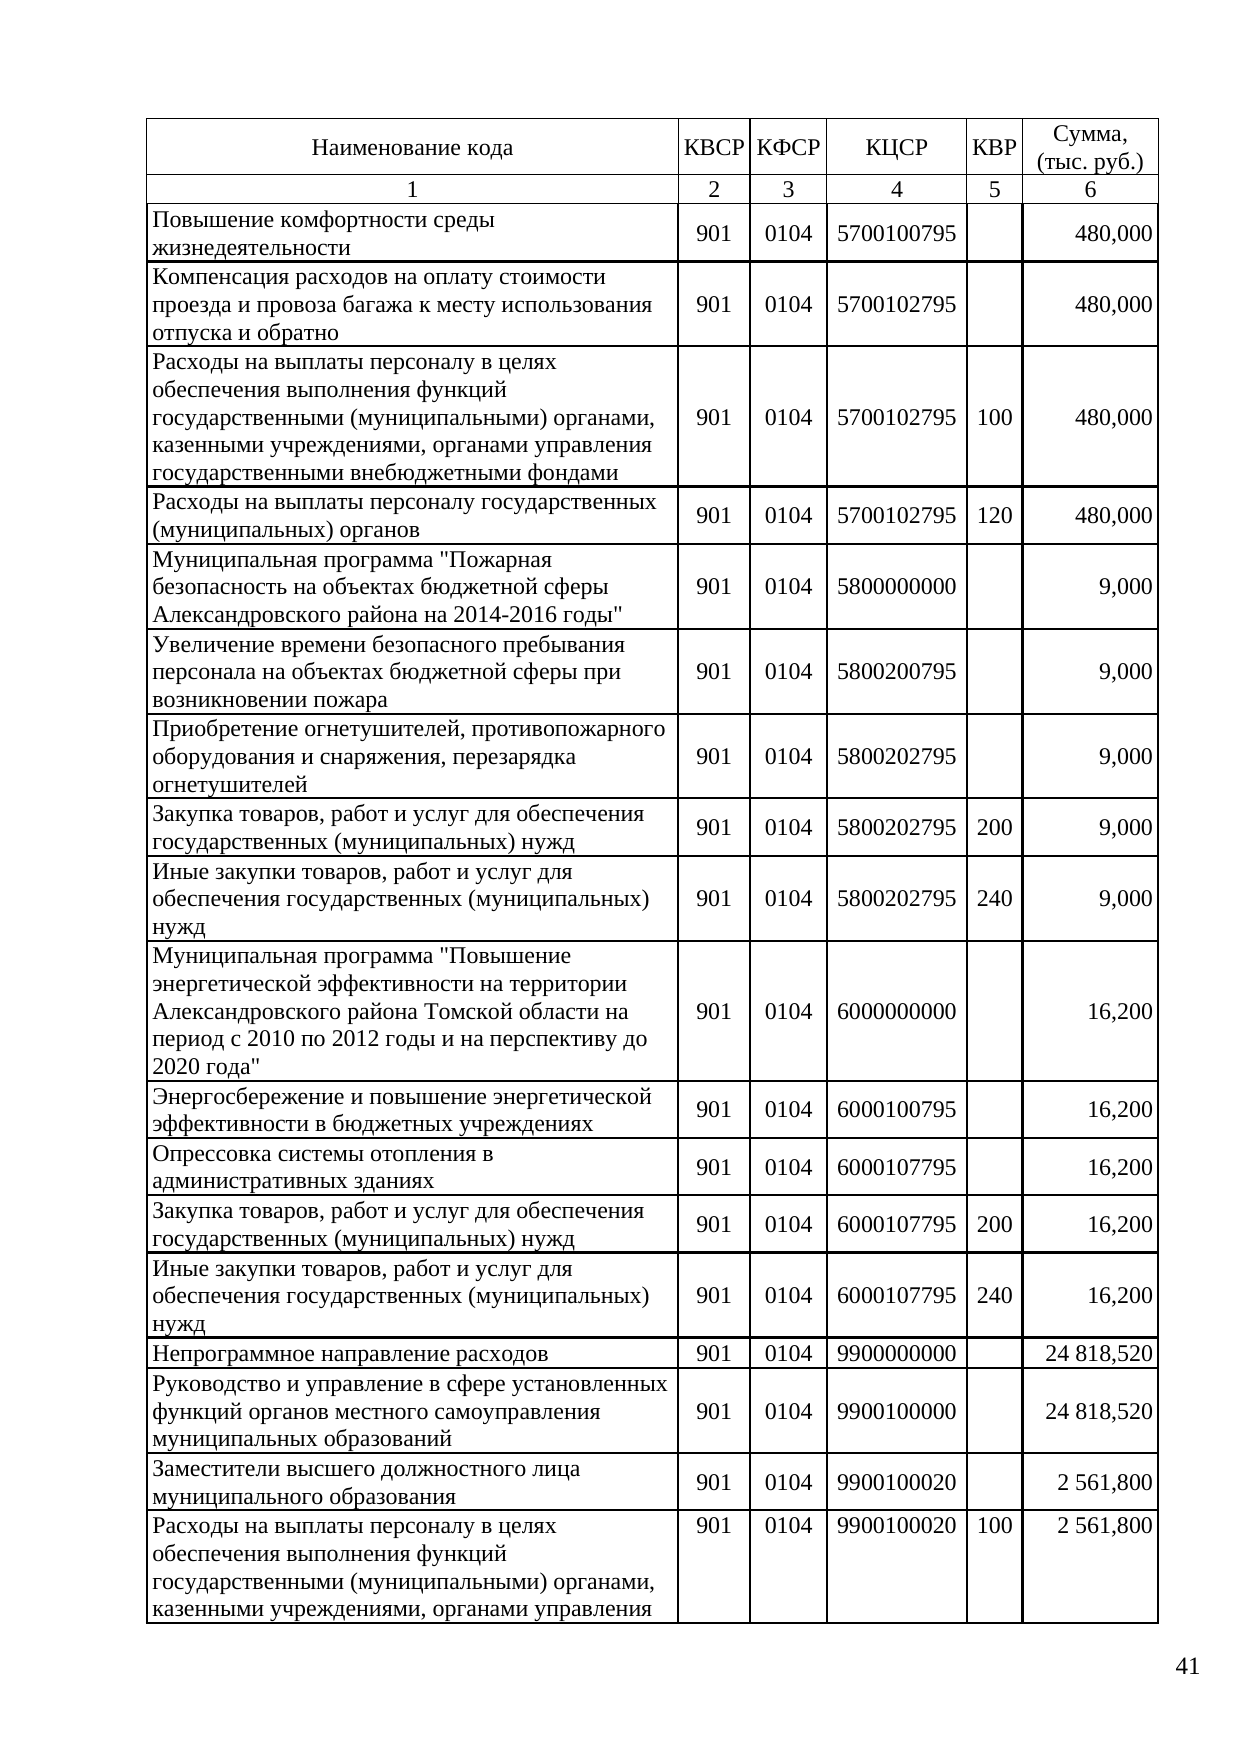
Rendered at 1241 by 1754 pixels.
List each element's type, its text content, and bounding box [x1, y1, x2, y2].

table_cell [968, 1454, 1021, 1509]
table_cell Закупка товаров, работ и услуг для обеспечения государственных (муниципальных) нужд [148, 1196, 677, 1251]
table_header КФСР [751, 119, 826, 174]
table_cell 240 [968, 1254, 1021, 1336]
table_cell [968, 1139, 1021, 1194]
table_cell 0104 [751, 715, 826, 797]
table_cell 0104 [751, 204, 826, 260]
table_cell 901 [679, 857, 749, 939]
table_cell 16,200 [1024, 1196, 1157, 1251]
table_cell 3 [751, 175, 826, 203]
table_cell 1 [147, 175, 678, 203]
table_cell 901 [679, 204, 749, 260]
table_cell Заместители высшего должностного лица муниципального образования [148, 1454, 677, 1509]
table_cell 9900000000 [828, 1339, 966, 1367]
table_cell 901 [679, 1139, 749, 1194]
table_cell 0104 [751, 942, 826, 1079]
table_cell [968, 1339, 1021, 1367]
table_cell 901 [679, 630, 749, 712]
table_cell 0104 [751, 857, 826, 939]
table_cell 5800202795 [828, 857, 966, 939]
table_cell 901 [679, 1454, 749, 1509]
table_cell 901 [679, 1196, 749, 1251]
table_cell Иные закупки товаров, работ и услуг для обеспечения государственных (муниципальных) нужд [148, 857, 677, 939]
table_cell 5700102795 [828, 263, 966, 345]
table_cell Закупка товаров, работ и услуг для обеспечения государственных (муниципальных) нужд [148, 799, 677, 854]
table_cell Руководство и управление в сфере установленных функций органов местного самоуправления муниципальных образований [148, 1369, 677, 1452]
table_cell 901 [679, 942, 749, 1079]
table_cell 5700100795 [828, 204, 966, 260]
table_cell [968, 263, 1021, 345]
table_cell 0104 [751, 1254, 826, 1336]
table_cell 5700102795 [828, 488, 966, 543]
table_cell 901 [679, 1254, 749, 1336]
table_header Наименование кода [147, 119, 678, 174]
table_cell 9,000 [1024, 799, 1157, 854]
table_header Сумма, (тыс. руб.) [1023, 119, 1158, 174]
table_cell 16,200 [1024, 1082, 1157, 1137]
table_cell 0104 [751, 1369, 826, 1452]
table_cell 901 [679, 1339, 749, 1367]
table_cell 2 [679, 175, 749, 203]
table_cell 200 [968, 799, 1021, 854]
table_cell 9900100000 [828, 1369, 966, 1452]
table_cell 120 [968, 488, 1021, 543]
table_cell 9900100020 [828, 1511, 966, 1622]
table_cell 24 818,520 [1024, 1369, 1157, 1452]
table_cell 9,000 [1024, 545, 1157, 627]
table_cell 0104 [751, 1082, 826, 1137]
table_cell [968, 1369, 1021, 1452]
table_cell 5700102795 [828, 347, 966, 485]
table_cell Приобретение огнетушителей, противопожарного оборудования и снаряжения, перезарядка огнетушителей [148, 715, 677, 797]
table_cell [968, 545, 1021, 627]
table_cell 9,000 [1024, 715, 1157, 797]
table_cell 0104 [751, 488, 826, 543]
table_cell 6 [1023, 175, 1158, 203]
table_cell 0104 [751, 1511, 826, 1622]
table_cell 0104 [751, 1339, 826, 1367]
table_cell 901 [679, 545, 749, 627]
table_cell 5 [967, 175, 1022, 203]
table_cell 901 [679, 715, 749, 797]
table_cell Непрограммное направление расходов [148, 1339, 677, 1367]
table_cell 0104 [751, 1139, 826, 1194]
table_cell 9,000 [1024, 630, 1157, 712]
table_cell 100 [968, 1511, 1021, 1622]
table_cell 901 [679, 799, 749, 854]
table_cell 0104 [751, 263, 826, 345]
table_cell 9,000 [1024, 857, 1157, 939]
table_cell 0104 [751, 630, 826, 712]
table_cell Муниципальная программа "Повышение энергетической эффективности на территории Александровского района Томской области на период с 2010 по 2012 годы и на перспективу до 2020 года" [148, 942, 677, 1079]
table_cell 6000107795 [828, 1139, 966, 1194]
table_cell 5800202795 [828, 799, 966, 854]
table_cell [968, 715, 1021, 797]
table_cell 480,000 [1024, 263, 1157, 345]
table_cell Опрессовка системы отопления в административных зданиях [148, 1139, 677, 1194]
table_cell 5800202795 [828, 715, 966, 797]
table_cell 0104 [751, 545, 826, 627]
table_cell 480,000 [1024, 347, 1157, 485]
table_cell 901 [679, 1511, 749, 1622]
table_cell 16,200 [1024, 1254, 1157, 1336]
table_header КЦСР [827, 119, 966, 174]
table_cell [148, 1511, 677, 1622]
table_cell 4 [827, 175, 966, 203]
table_cell 100 [968, 347, 1021, 485]
table_cell 901 [679, 263, 749, 345]
table_cell 5800200795 [828, 630, 966, 712]
table_cell Расходы на выплаты персоналу государственных (муниципальных) органов [148, 488, 677, 543]
table_cell 480,000 [1024, 204, 1157, 260]
table_cell 901 [679, 488, 749, 543]
table_cell 901 [679, 1082, 749, 1137]
table_cell 16,200 [1024, 1139, 1157, 1194]
table_cell Увеличение времени безопасного пребывания персонала на объектах бюджетной сферы при возникновении пожара [148, 630, 677, 712]
table_cell 0104 [751, 799, 826, 854]
table_cell 9900100020 [828, 1454, 966, 1509]
table_cell 16,200 [1024, 942, 1157, 1079]
table_header КВР [967, 119, 1022, 174]
table_cell [968, 204, 1021, 260]
table_cell [968, 1082, 1021, 1137]
table_cell 240 [968, 857, 1021, 939]
table_cell 0104 [751, 347, 826, 485]
table_cell [968, 630, 1021, 712]
table_cell Иные закупки товаров, работ и услуг для обеспечения государственных (муниципальных) нужд [148, 1254, 677, 1336]
table_cell 6000100795 [828, 1082, 966, 1137]
table_cell Муниципальная программа "Пожарная безопасность на объектах бюджетной сферы Александровского района на 2014-2016 годы" [148, 545, 677, 627]
table_cell 0104 [751, 1196, 826, 1251]
table_cell 24 818,520 [1024, 1339, 1157, 1367]
table_cell 901 [679, 347, 749, 485]
table_cell 200 [968, 1196, 1021, 1251]
table_cell 2 561,800 [1024, 1454, 1157, 1509]
table_cell 901 [679, 1369, 749, 1452]
table_cell 2 561,800 [1024, 1511, 1157, 1622]
table_cell Повышение комфортности среды жизнедеятельности [148, 204, 677, 260]
table_cell 6000107795 [828, 1196, 966, 1251]
table_cell 480,000 [1024, 488, 1157, 543]
table_cell [968, 942, 1021, 1079]
table_cell 6000000000 [828, 942, 966, 1079]
table_header КВСР [679, 119, 749, 174]
table_cell 6000107795 [828, 1254, 966, 1336]
table_cell 0104 [751, 1454, 826, 1509]
table_cell 5800000000 [828, 545, 966, 627]
table_cell Энергосбережение и повышение энергетической эффективности в бюджетных учреждениях [148, 1082, 677, 1137]
table_cell Компенсация расходов на оплату стоимости проезда и провоза багажа к месту использования отпуска и обратно [148, 263, 677, 345]
